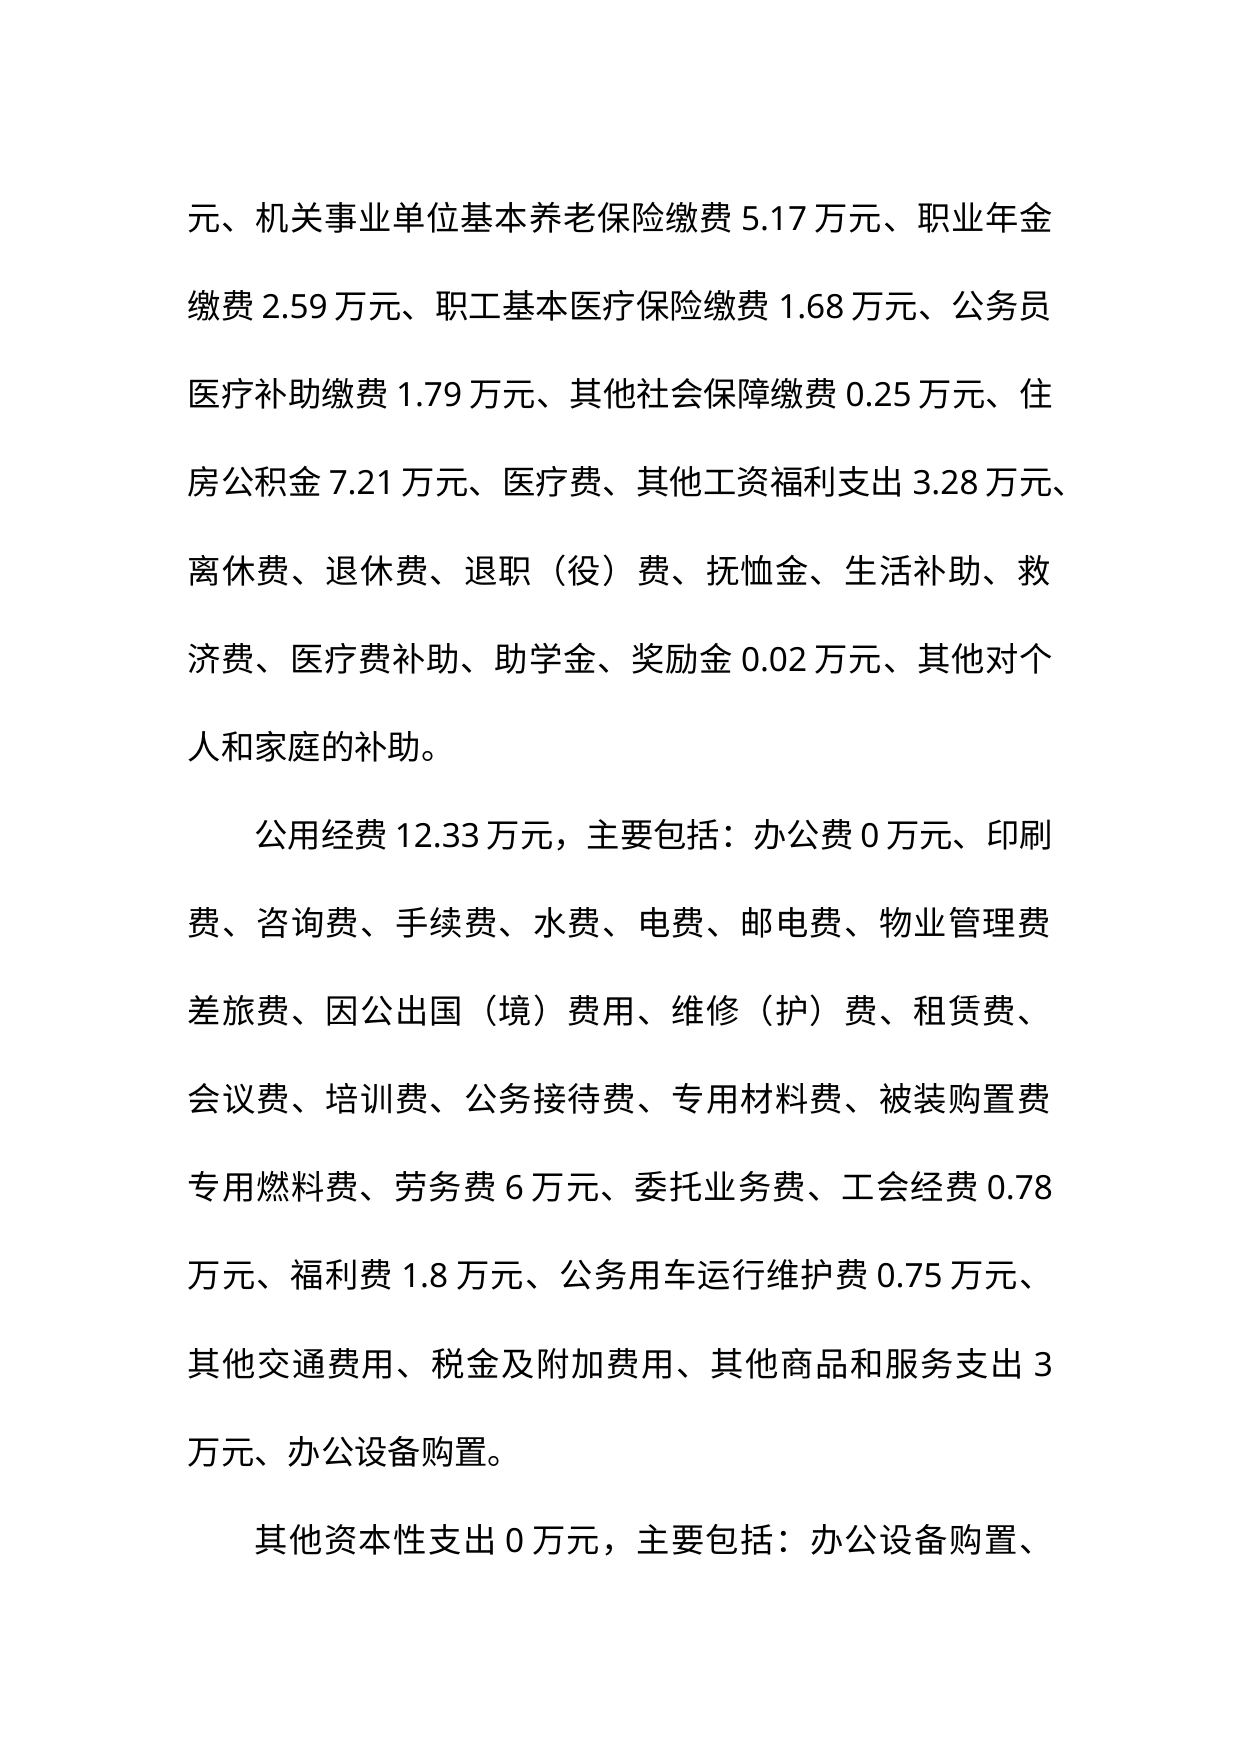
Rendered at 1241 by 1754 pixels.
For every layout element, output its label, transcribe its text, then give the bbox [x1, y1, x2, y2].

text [187, 172, 1053, 789]
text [187, 1494, 1053, 1582]
text 公用经费12.33万元，主要包括：办公费0万元、印刷费、咨询费、手续费、水费、电费、邮电费、物业管理费、差旅费、因公出国（境）费用、维修（护）费、租赁费、会议费、培训费、公务接待费、专用材料费、被装购置费、专用燃料费、劳务费6万元、委托业务费、工会经费0.78万元、福利费1.8万元、公务用车运行维护费0.75万元、其他交通费用、税金及附加费用、其他商品和服务支出3万元、办公设备购置。 [187, 789, 1053, 1494]
